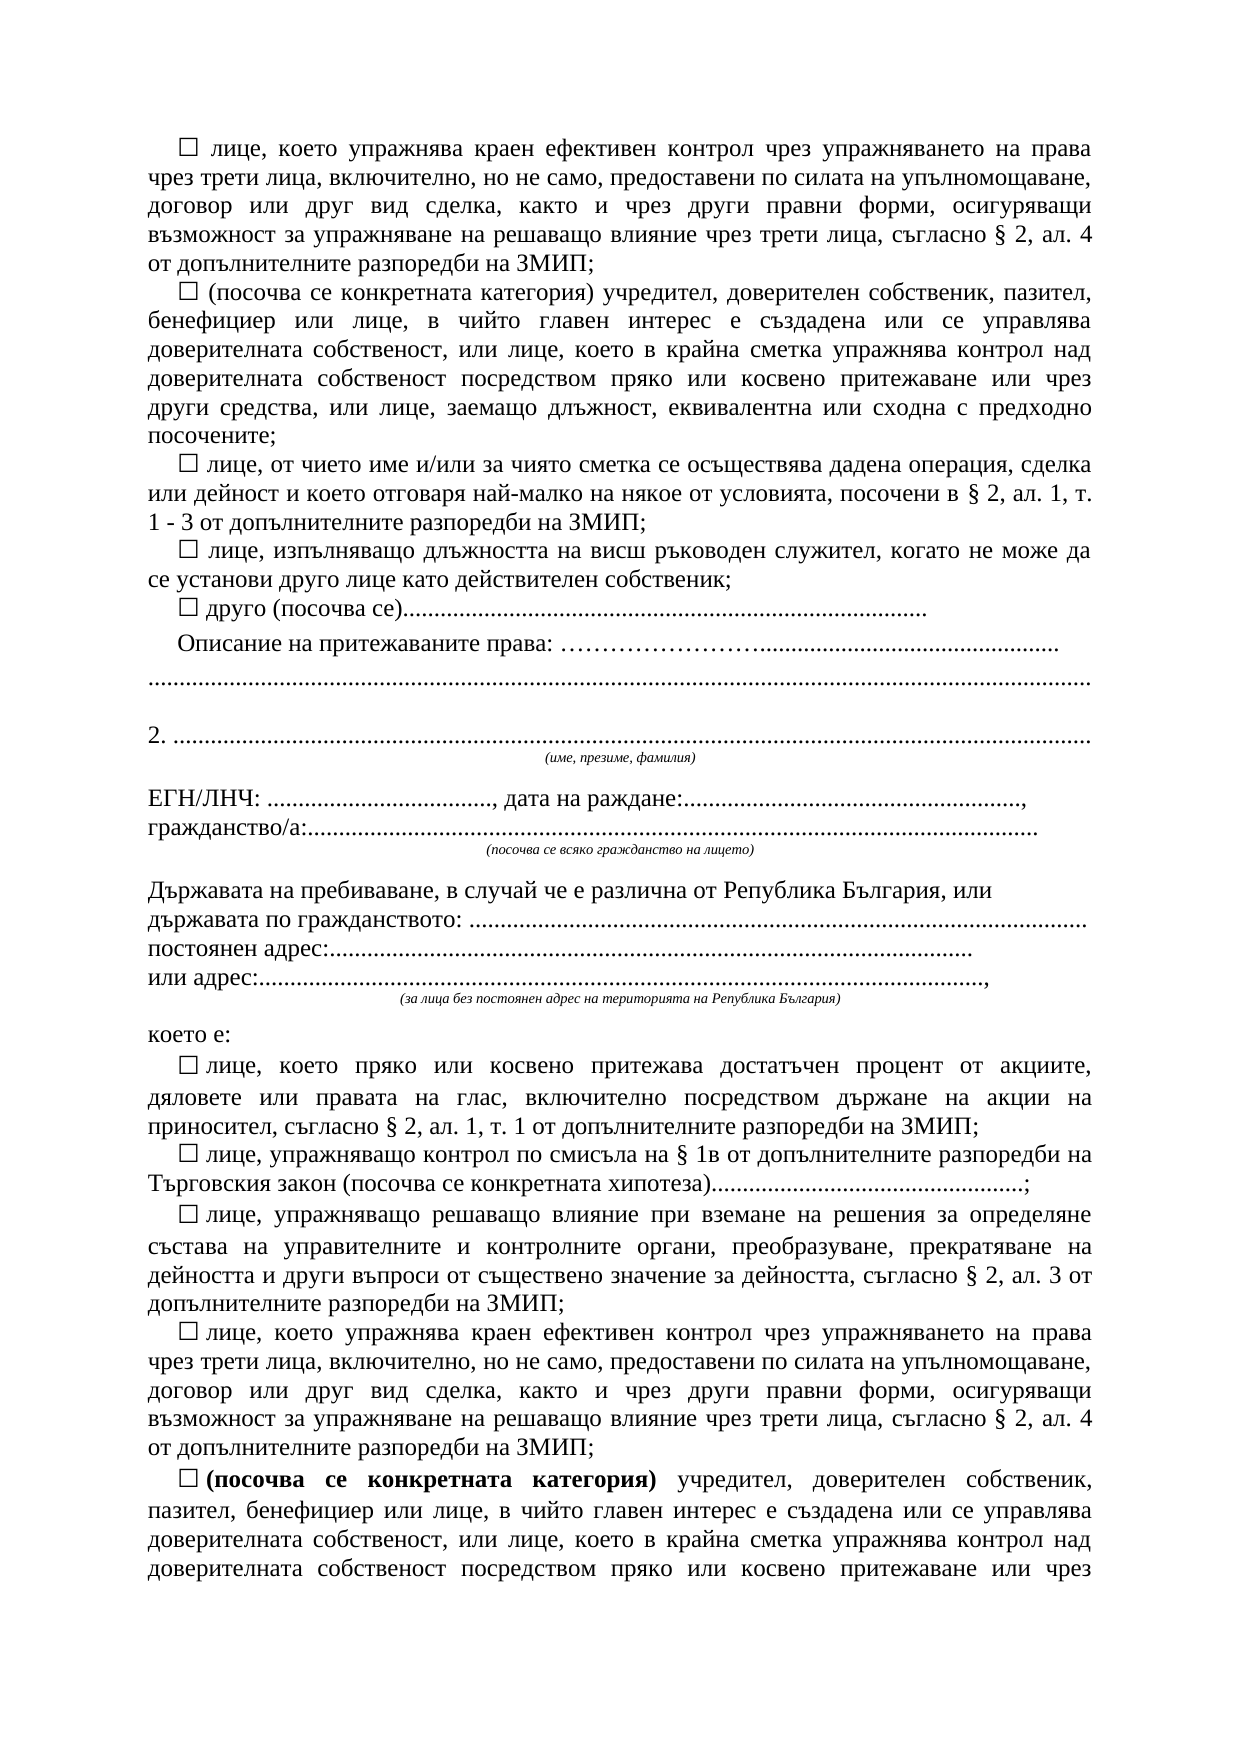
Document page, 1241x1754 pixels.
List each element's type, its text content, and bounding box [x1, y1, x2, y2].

text ☐ лице, изпълняващо длъжността на висш ръководен служител, когато не може да се установи друго лице като действителен собственик; [148, 535, 1093, 593]
text ☐ лице, упражняващо контрол по смисъла на § 1в от допълнителните разпоредби на Търговския закон (посочва се конкретната хипотеза)..................................................; [148, 1139, 1093, 1197]
text ☐ друго (посочва се).................................................................................... [148, 593, 1093, 622]
text гражданство/а:..................................................................................................................... [148, 812, 1093, 841]
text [148, 1461, 1093, 1581]
text ☐ лице, което упражнява краен ефективен контрол чрез упражняването на права чрез трети лица, включително, но не само, предоставени по силата на упълномощаване, договор или друг вид сделка, както и чрез други правни форми, осигуряващи възможност за упражняване на решаващо влияние чрез трети лица, съгласно § 2, ал. 4 от допълнителните разпоредби на ЗМИП; [148, 133, 1093, 277]
text ....................................................................................................................................................... [148, 662, 1093, 691]
text ☐ лице, упражняващо решаващо влияние при вземане на решения за определяне състава на управителните и контролните органи, преобразуване, прекратяване на дейността и други въпроси от съществено значение за дейността, съгласно § 2, ал. 3 от допълнителните разпоредби на ЗМИП; [148, 1197, 1093, 1317]
text (посочва се всяко гражданство на лицето) [148, 841, 1093, 869]
text Описание на притежаваните права: ……………………................................................ [148, 628, 1093, 656]
text ☐ лице, което пряко или косвено притежава достатъчен процент от акциите, дяловете или правата на глас, включително посредством държане на акции на приносител, съгласно § 2, ал. 1, т. 1 от допълнителните разпоредби на ЗМИП; [148, 1048, 1093, 1139]
text (за лица без постоянен адрес на територията на Република България) [148, 990, 1093, 1019]
text 2. ................................................................................................................................................... [148, 720, 1093, 748]
text ☐ лице, от чието име и/или за чиято сметка се осъществява дадена операция, сделка или дейност и което отговаря най-малко на някое от условията, посочени в § 2, ал. 1, т. 1 - 3 от допълнителните разпоредби на ЗМИП; [148, 449, 1093, 535]
text (име, презиме, фамилия) [148, 748, 1093, 777]
text постоянен адрес:....................................................................................................... [148, 933, 1093, 962]
text или адрес:...................................................................................................................., [148, 962, 1093, 990]
text Държавата на пребиваване, в случай че е различна от Република България, или държавата по гражданството: ................................................................................................... [148, 875, 1093, 933]
text ЕГН/ЛНЧ: ...................................., дата на раждане:......................................................, [148, 783, 1093, 812]
text което е: [148, 1019, 1093, 1048]
text ☐ лице, което упражнява краен ефективен контрол чрез упражняването на права чрез трети лица, включително, но не само, предоставени по силата на упълномощаване, договор или друг вид сделка, както и чрез други правни форми, осигуряващи възможност за упражняване на решаващо влияние чрез трети лица, съгласно § 2, ал. 4 от допълнителните разпоредби на ЗМИП; [148, 1317, 1093, 1461]
